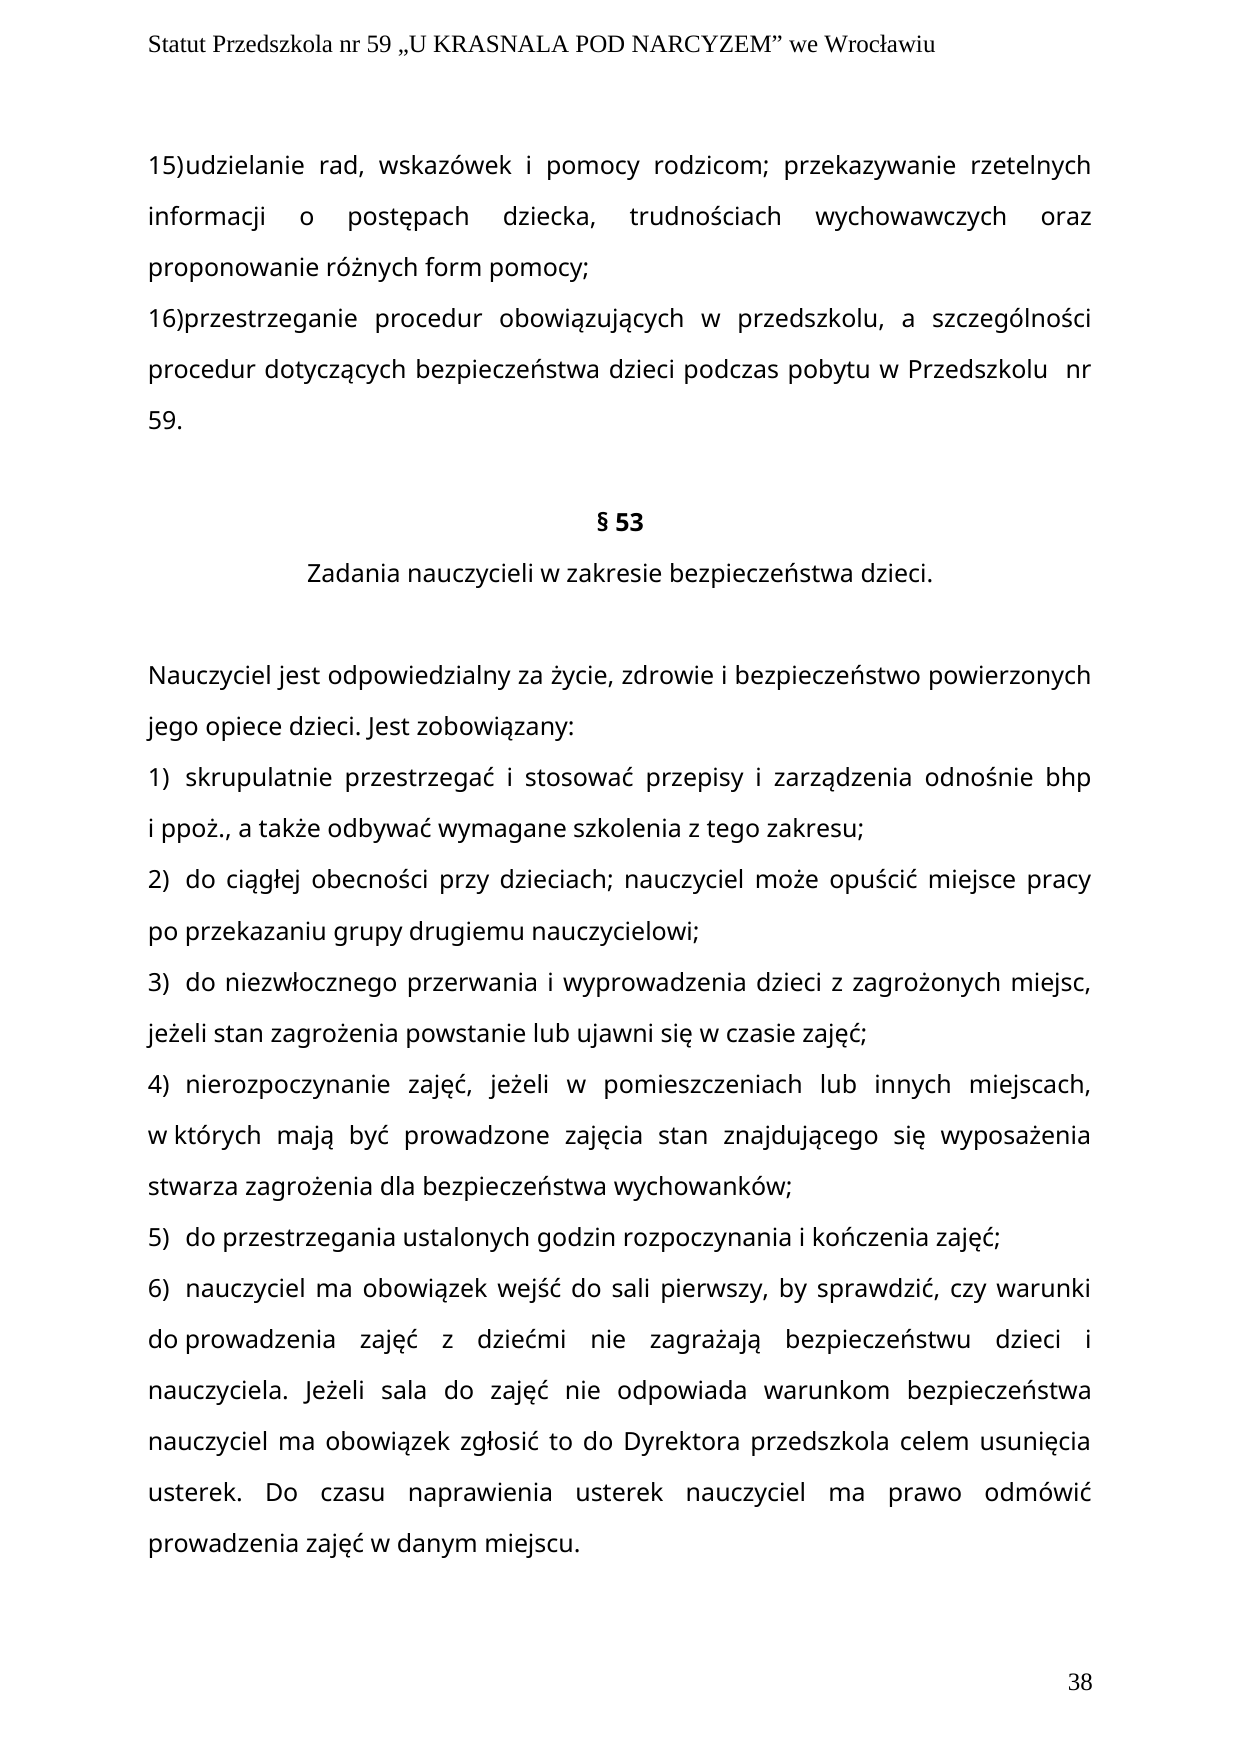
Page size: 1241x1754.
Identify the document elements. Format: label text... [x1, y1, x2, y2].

text Nauczyciel jest odpowiedzialny za życie, zdrowie i bezpieczeństwo powierzonych jego opiece dzieci. Jest zobowiązany: [148, 658, 1093, 743]
list do niezwłocznego przerwania i wyprowadzenia dzieci z zagrożonych miejsc, jeżeli stan zagrożenia powstanie lub ujawni się w czasie zajęć; [148, 964, 1093, 1049]
list nierozpoczynanie zajęć, jeżeli w pomieszczeniach lub innych miejscach, w których mają być prowadzone zajęcia stan znajdującego się wyposażenia stwarza zagrożenia dla bezpieczeństwa wychowanków; [148, 1066, 1093, 1202]
text § 53 [148, 505, 1093, 539]
list nauczyciel ma obowiązek wejść do sali pierwszy, by sprawdzić, czy warunki do prowadzenia zajęć z dziećmi nie zagrażają bezpieczeństwu dzieci i nauczyciela. Jeżeli sala do zajęć nie odpowiada warunkom bezpieczeństwa nauczyciel ma obowiązek zgłosić to do Dyrektora przedszkola celem usunięcia usterek. Do czasu naprawienia usterek nauczyciel ma prawo odmówić prowadzenia zajęć w danym miejscu. [148, 1271, 1093, 1560]
list skrupulatnie przestrzegać i stosować przepisy i zarządzenia odnośnie bhp i ppoż., a także odbywać wymagane szkolenia z tego zakresu; [148, 760, 1093, 845]
list do przestrzegania ustalonych godzin rozpoczynania i kończenia zajęć; [148, 1219, 1093, 1253]
text 16)przestrzeganie procedur obowiązujących w przedszkolu, a szczególności procedur dotyczących bezpieczeństwa dzieci podczas pobytu w Przedszkolu nr 59. [148, 301, 1093, 437]
list do ciągłej obecności przy dzieciach; nauczyciel może opuścić miejsce pracy po przekazaniu grupy drugiemu nauczycielowi; [148, 862, 1093, 947]
text Zadania nauczycieli w zakresie bezpieczeństwa dzieci. [148, 556, 1093, 590]
list udzielanie rad, wskazówek i pomocy rodzicom; przekazywanie rzetelnych informacji o postępach dziecka, trudnościach wychowawczych oraz proponowanie różnych form pomocy; [148, 148, 1093, 284]
